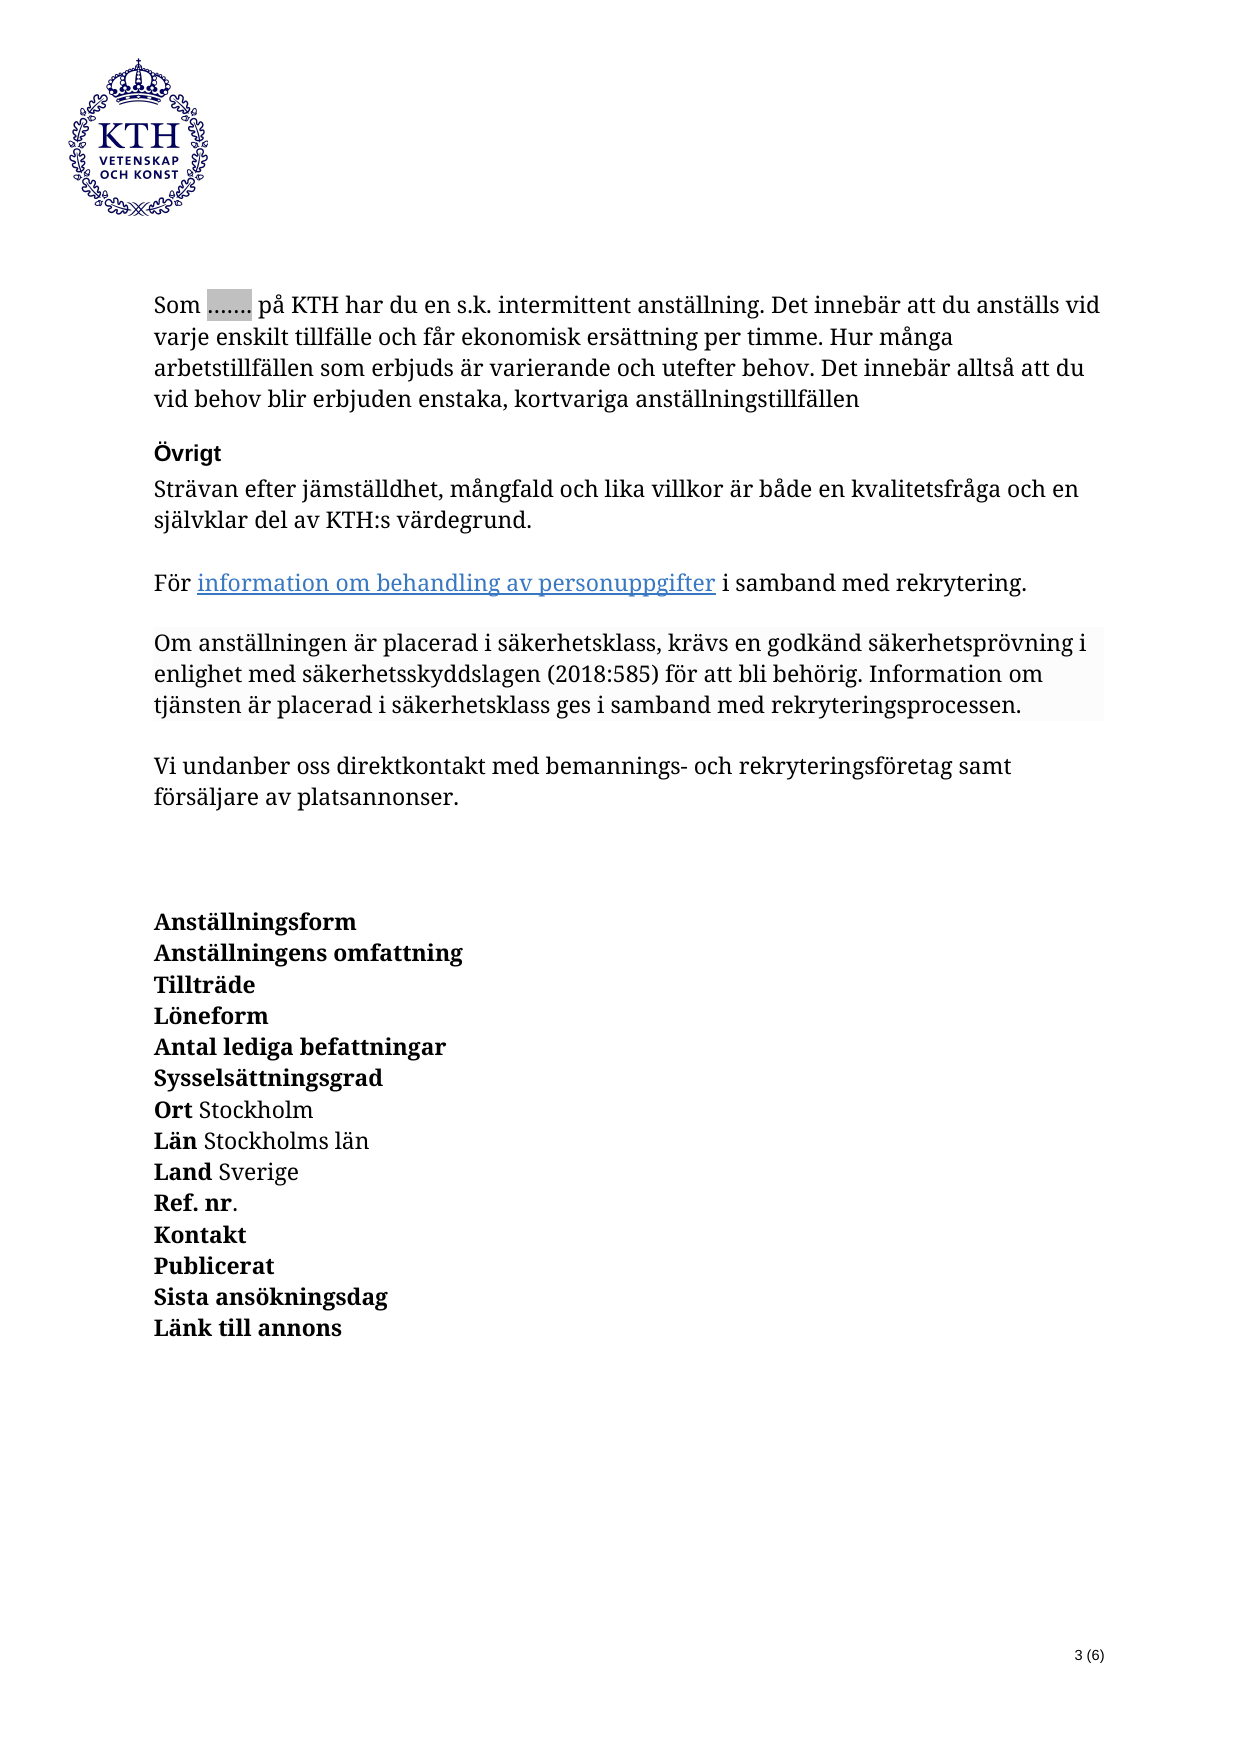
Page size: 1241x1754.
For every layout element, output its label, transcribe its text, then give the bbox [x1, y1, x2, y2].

text Län Stockholms län [153, 1125, 1104, 1156]
text Antal lediga befattningar [153, 1031, 1104, 1062]
text Ref. nr. [153, 1187, 1104, 1218]
text Tillträde [153, 968, 1104, 1000]
text Strävan efter jämställdhet, mångfald och lika villkor är både en kvalitetsfråga och en självklar del av KTH:s värdegrund. [153, 473, 1104, 535]
text Länk till annons [153, 1312, 1104, 1343]
text Kontakt [153, 1218, 1104, 1250]
subtitle Övrigt [153, 439, 1104, 466]
subtitle Som ……. på KTH har du en s.k. intermittent anställning. Det innebär att du anställs vid varje enskilt tillfälle och får ekonomisk ersättning per timme. Hur många arbetstillfällen som erbjuds är varierande och utefter behov. Det innebär alltså att du vid behov blir erbjuden enstaka, kortvariga anställningstillfällen [153, 289, 1104, 414]
text Anställningens omfattning [153, 937, 1104, 968]
text Sista ansökningsdag [153, 1281, 1104, 1312]
text Löneform [153, 1000, 1104, 1031]
text Anställningsform [153, 906, 1104, 937]
text Om anställningen är placerad i säkerhetsklass, krävs en godkänd säkerhetsprövning i enlighet med säkerhetsskyddslagen (2018:585) för att bli behörig. Information om tjänsten är placerad i säkerhetsklass ges i samband med rekryteringsprocessen. [153, 627, 1104, 721]
picture [68, 58, 208, 216]
text Land Sverige [153, 1156, 1104, 1187]
text Ort Stockholm [153, 1093, 1104, 1125]
text Vi undanber oss direktkontakt med bemannings- och rekryteringsföretag samt försäljare av platsannonser. [153, 750, 1104, 812]
text För information om behandling av personuppgifter i samband med rekrytering. [153, 566, 1104, 598]
text Sysselsättningsgrad [153, 1062, 1104, 1093]
text Publicerat [153, 1250, 1104, 1281]
